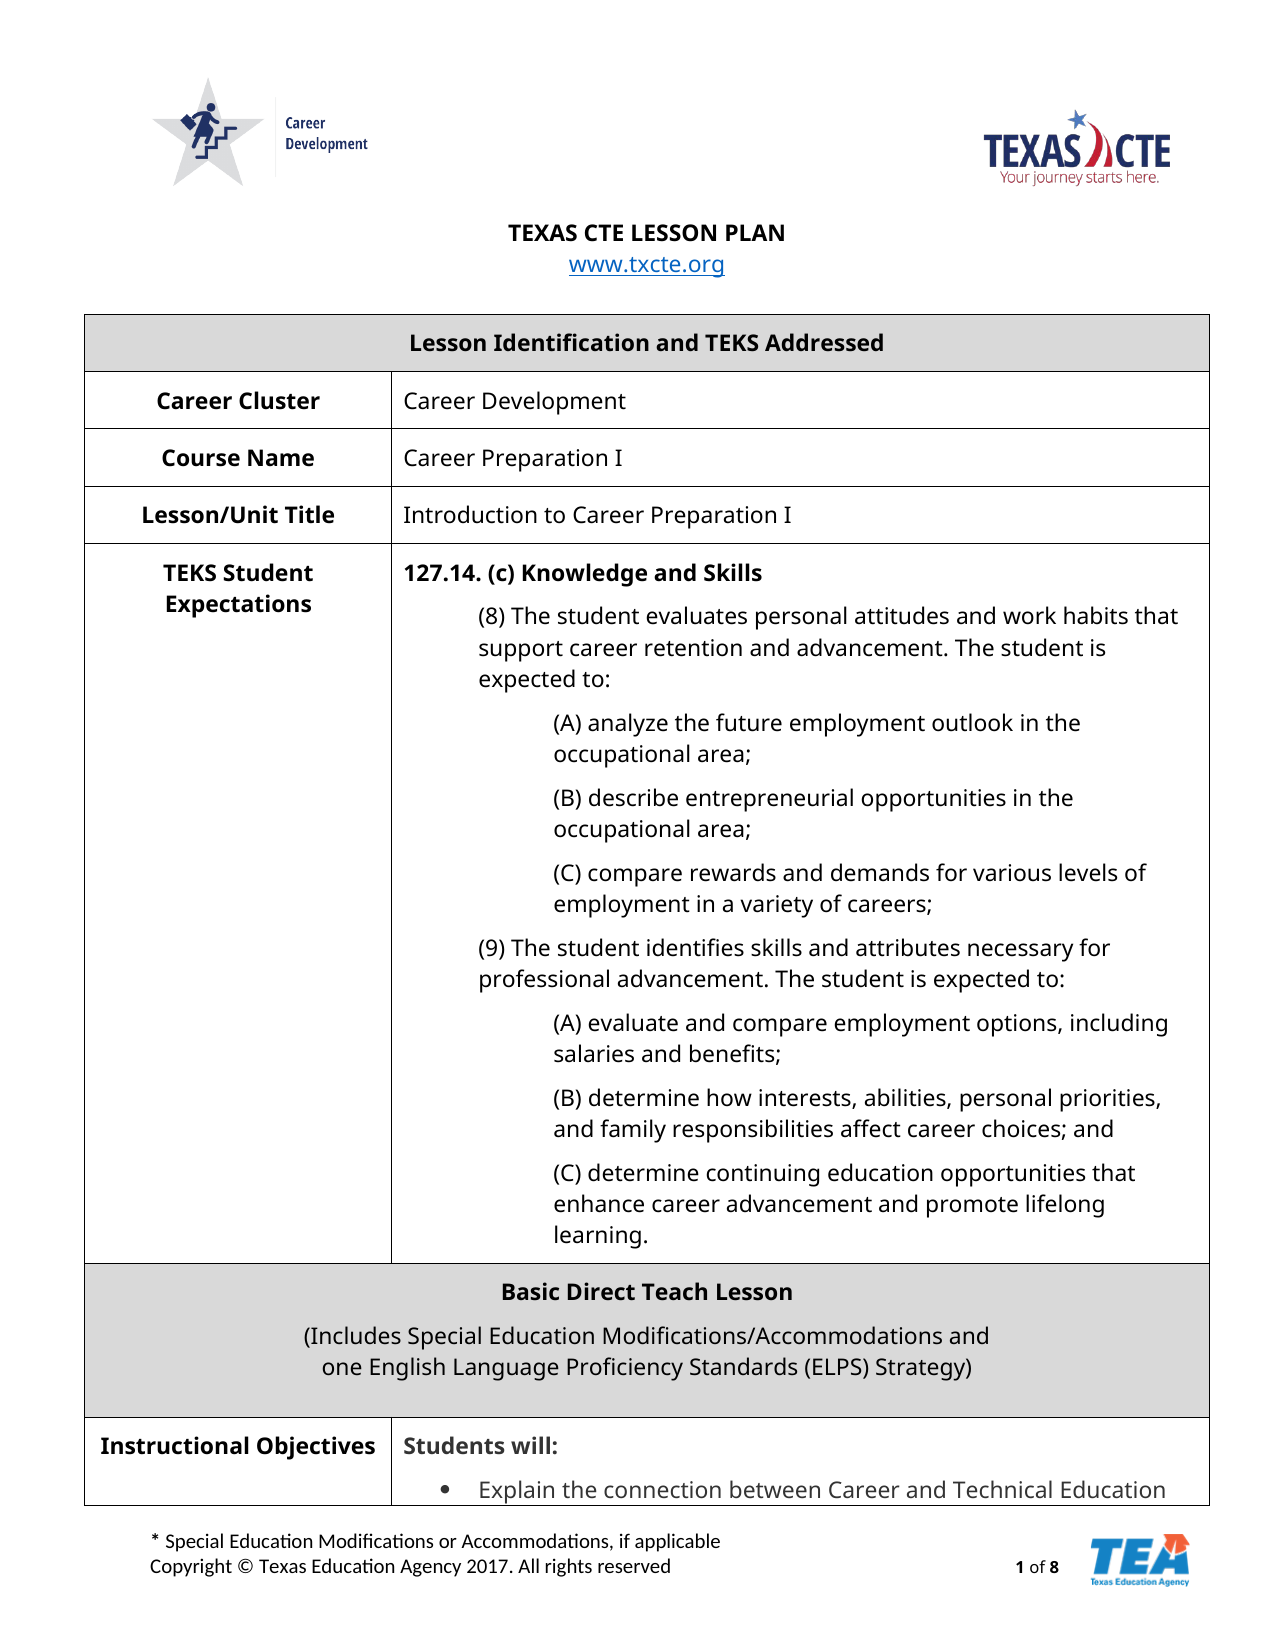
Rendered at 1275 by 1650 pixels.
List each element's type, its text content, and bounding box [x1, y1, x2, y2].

table_cell Instructional Objectives [85, 1418, 391, 1505]
table_cell Career Development [392, 372, 1209, 428]
picture [150, 75, 386, 189]
table_cell TEKS Student Expectations [85, 544, 391, 1263]
table_cell Career Cluster [85, 372, 391, 428]
table_cell Lesson Identification and TEKS Addressed [85, 315, 1209, 371]
picture [1090, 1534, 1190, 1587]
table_cell Career Preparation I [392, 429, 1209, 486]
table_cell Basic Direct Teach Lesson (Includes Special Education Modifications/Accommodations and one English Language Proficiency Standards (ELPS) Strategy) [85, 1264, 1209, 1417]
table_cell Lesson/Unit Title [85, 487, 391, 543]
table_header TEXAS CTE LESSON PLAN www.txcte.org [84, 217, 1209, 314]
table_cell Course Name [85, 429, 391, 486]
table_cell Introduction to Career Preparation I [392, 487, 1209, 543]
table_cell 127.14. (c) Knowledge and Skills (8) The student evaluates personal attitudes and work habits that support career retention and advancement. The student is expected to: (A) analyze the future employment outlook in the occupational area; (B) describe entrepreneurial opportunities in the occupational area; (C) compare rewards and demands for various levels of employment in a variety of careers; (9) The student identifies skills and attributes necessary for professional advancement. The student is expected to: (A) evaluate and compare employment options, including salaries and benefits; (B) determine how interests, abilities, personal priorities, and family responsibilities affect career choices; and (C) determine continuing education opportunities that enhance career advancement and promote lifelong learning. [392, 544, 1209, 1263]
picture [964, 98, 1189, 197]
